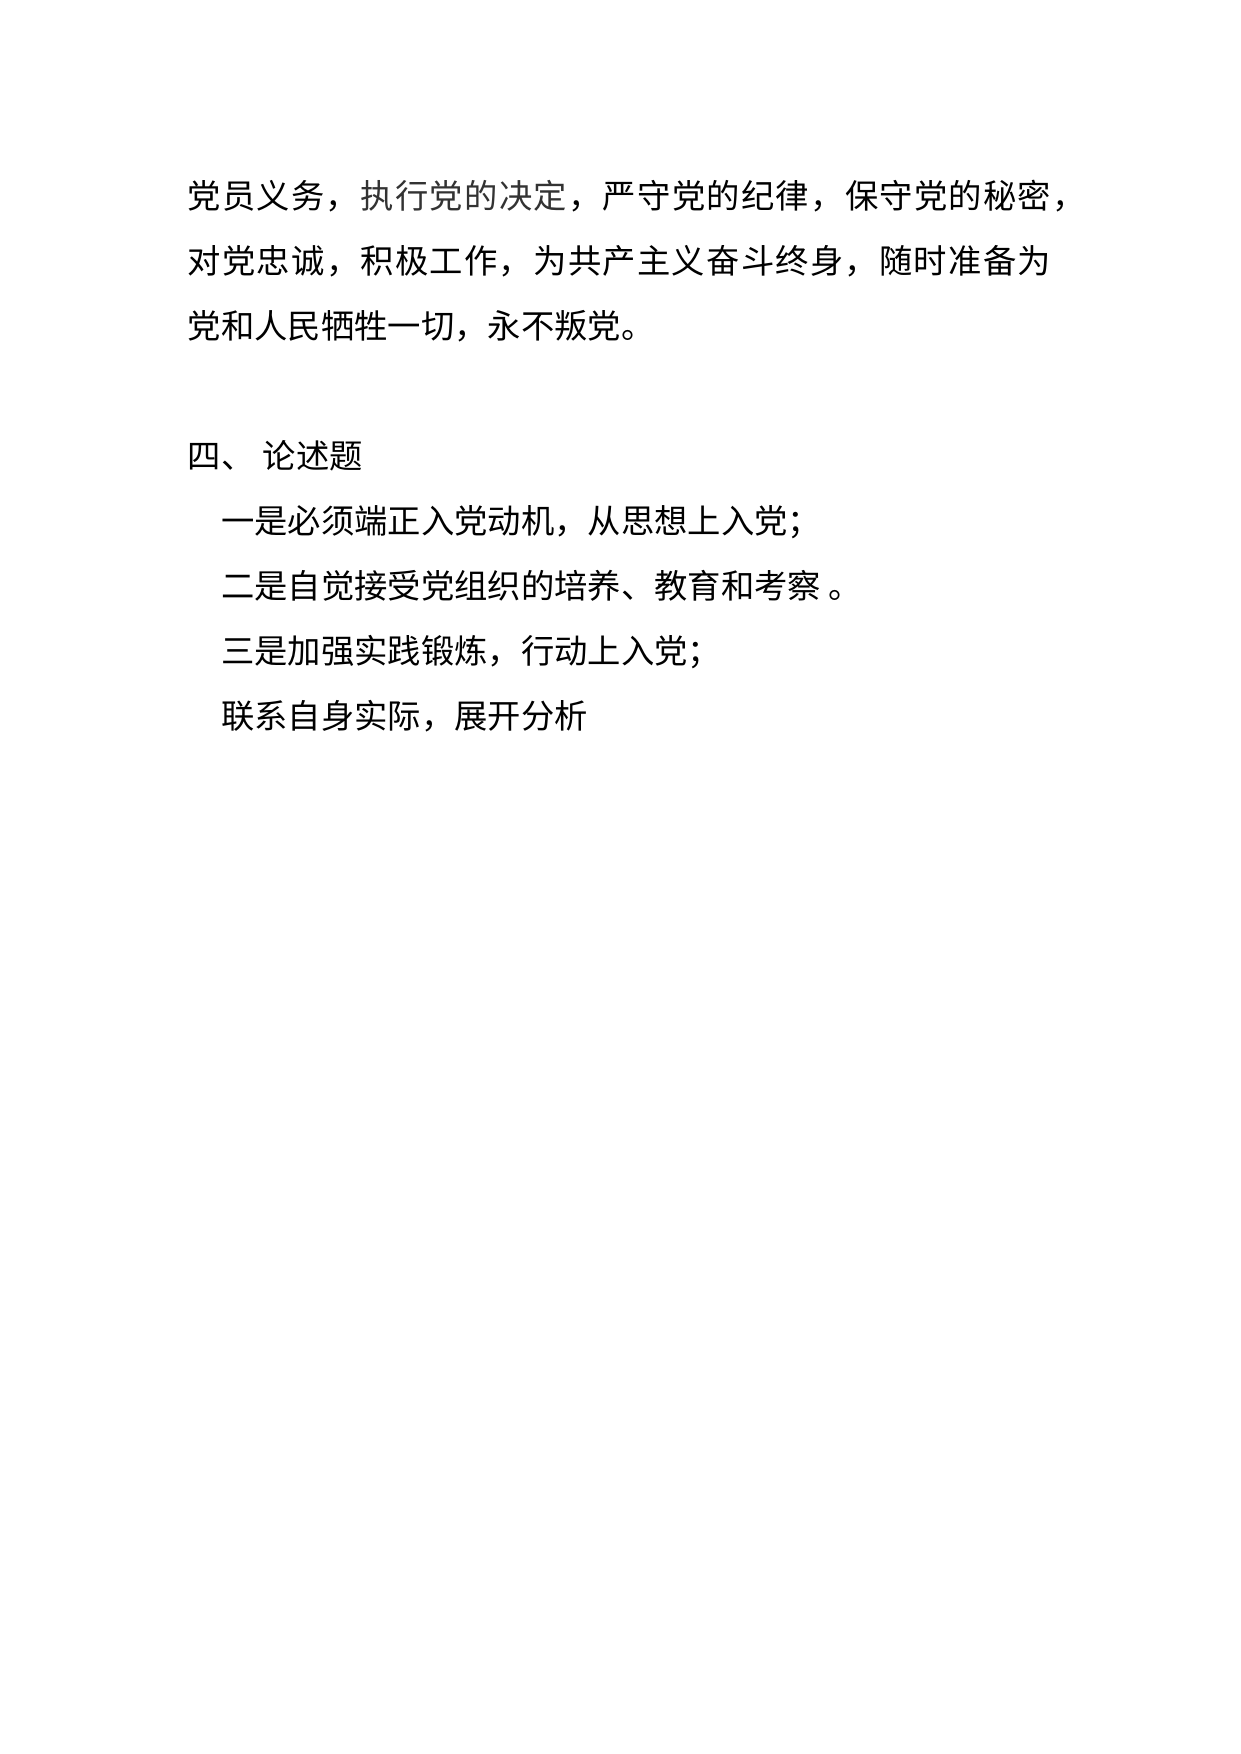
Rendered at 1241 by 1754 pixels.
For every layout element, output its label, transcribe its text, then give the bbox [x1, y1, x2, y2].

list 论述题 [187, 422, 1053, 487]
text 一是必须端正入党动机，从思想上入党； [187, 487, 1053, 552]
text 三是加强实践锻炼，行动上入党； [187, 617, 1053, 682]
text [187, 162, 1053, 357]
text 二是自觉接受党组织的培养、教育和考察 。 [187, 552, 1053, 617]
text 联系自身实际，展开分析 [187, 682, 1053, 747]
